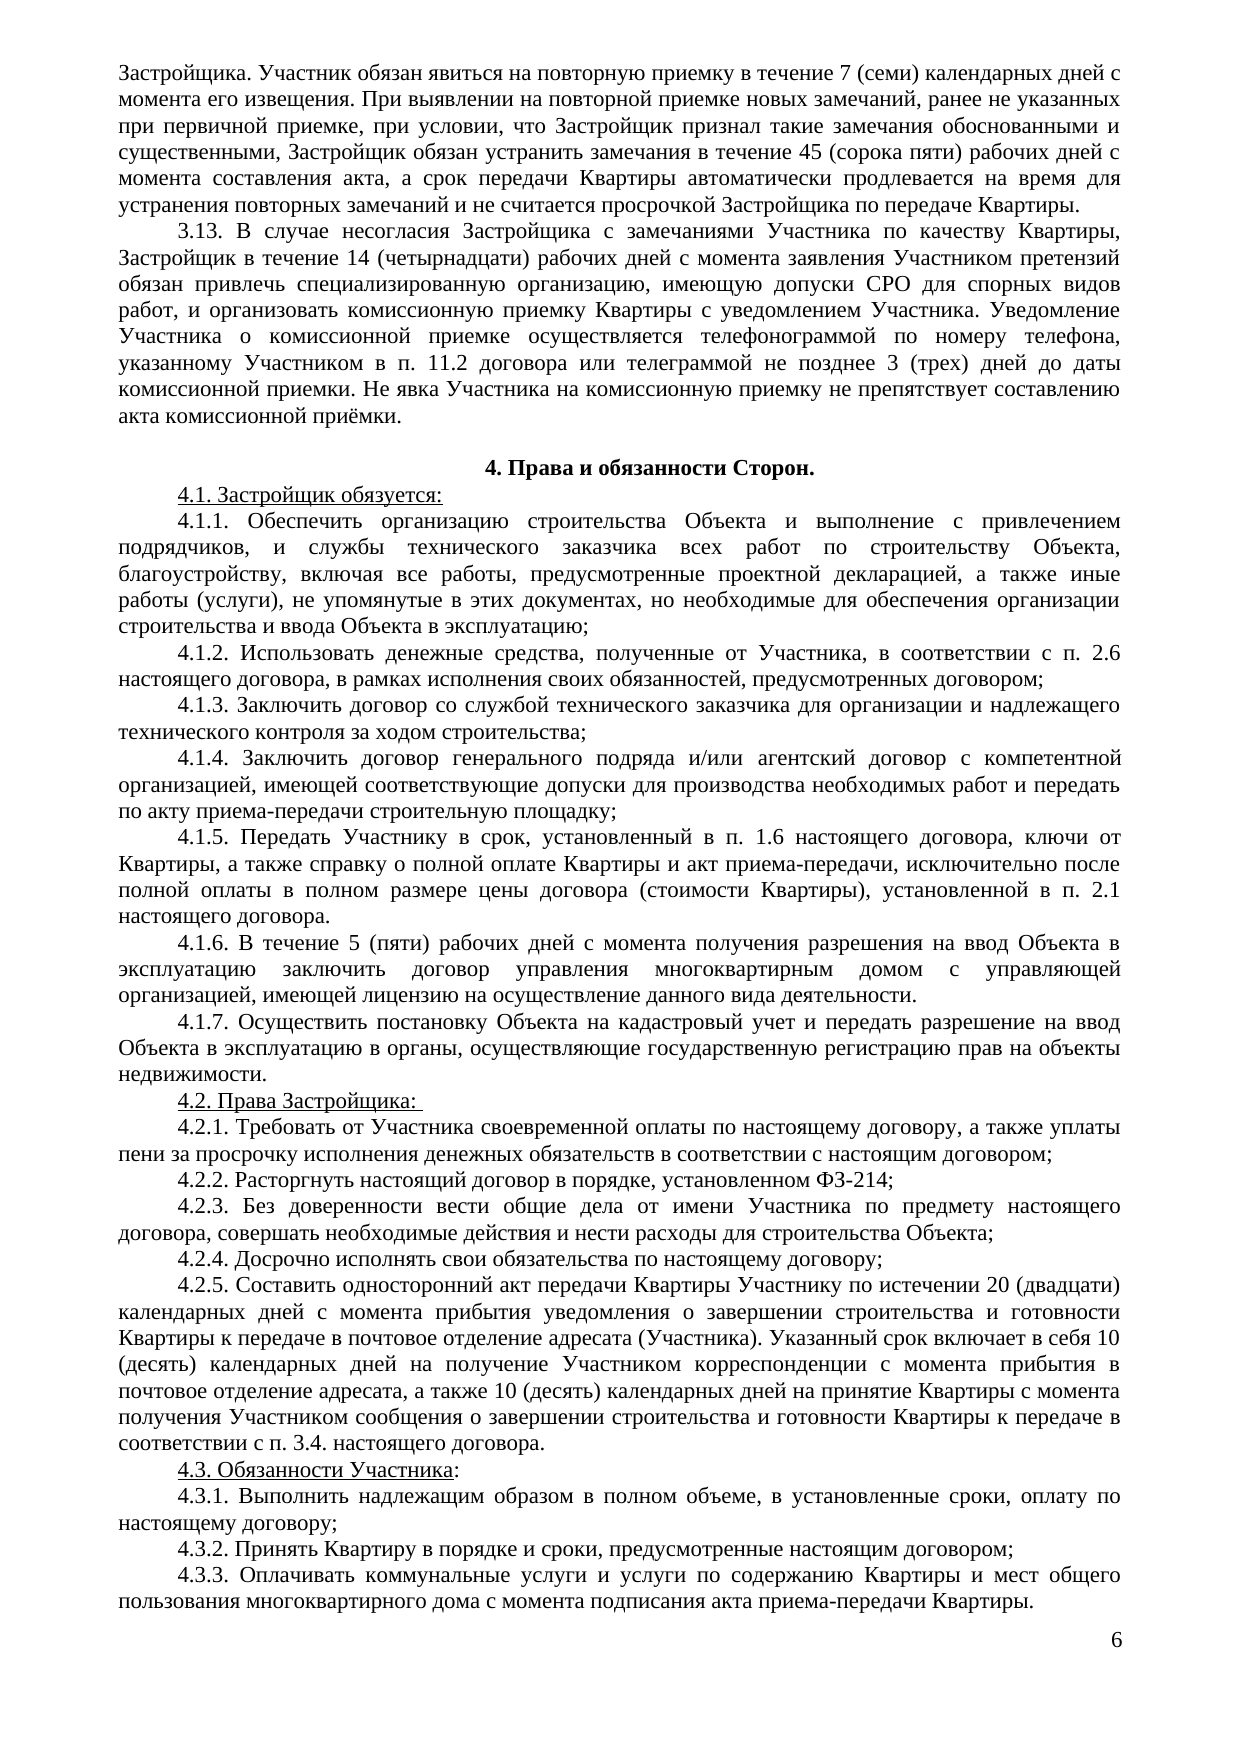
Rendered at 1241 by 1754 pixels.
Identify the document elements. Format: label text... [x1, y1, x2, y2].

text 4.3. Обязанности Участника: [118, 1456, 1122, 1482]
text 4.1. Застройщик обязуется: [118, 481, 1122, 507]
text 4.2. Права Застройщика: [118, 1087, 1122, 1113]
text 4.3.1. Выполнить надлежащим образом в полном объеме, в установленные сроки, оплату по настоящему договору; [118, 1482, 1122, 1535]
text 3.13. В случае несогласия Застройщика с замечаниями Участника по качеству Квартиры, Застройщик в течение 14 (четырнадцати) рабочих дней с момента заявления Участником претензий обязан привлечь специализированную организацию, имеющую допуски СРО для спорных видов работ, и организовать комиссионную приемку Квартиры с уведомлением Участника. Уведомление Участника о комиссионной приемке осуществляется телефонограммой по номеру телефона, указанному Участником в п. 11.2 договора или телеграммой не позднее 3 (трех) дней до даты комиссионной приемки. Не явка Участника на комиссионную приемку не препятствует составлению акта комиссионной приёмки. [118, 217, 1122, 428]
text 4.2.5. Составить односторонний акт передачи Квартиры Участнику по истечении 20 (двадцати) календарных дней с момента прибытия уведомления о завершении строительства и готовности Квартиры к передаче в почтовое отделение адресата (Участника). Указанный срок включает в себя 10 (десять) календарных дней на получение Участником корреспонденции с момента прибытия в почтовое отделение адресата, а также 10 (десять) календарных дней на принятие Квартиры с момента получения Участником сообщения о завершении строительства и готовности Квартиры к передаче в соответствии с п. 3.4. настоящего договора. [118, 1271, 1122, 1456]
text 4.2.2. Расторгнуть настоящий договор в порядке, установленном ФЗ-214; [118, 1166, 1122, 1192]
text 4.2.4. Досрочно исполнять свои обязательства по настоящему договору; [118, 1245, 1122, 1271]
text 4.1.5. Передать Участнику в срок, установленный в п. 1.6 настоящего договора, ключи от Квартиры, а также справку о полной оплате Квартиры и акт приема-передачи, исключительно после полной оплаты в полном размере цены договора (стоимости Квартиры), установленной в п. 2.1 настоящего договора. [118, 823, 1122, 929]
text 4.1.4. Заключить договор генерального подряда и/или агентский договор с компетентной организацией, имеющей соответствующие допуски для производства необходимых работ и передать по акту приема-передачи строительную площадку; [118, 744, 1122, 823]
text 4. Права и обязанности Сторон. [118, 454, 1122, 481]
text 4.1.1. Обеспечить организацию строительства Объекта и выполнение с привлечением подрядчиков, и службы технического заказчика всех работ по строительству Объекта, благоустройству, включая все работы, предусмотренные проектной декларацией, а также иные работы (услуги), не упомянутые в этих документах, но необходимые для обеспечения организации строительства и ввода Объекта в эксплуатацию; [118, 507, 1122, 639]
text 4.1.2. Использовать денежные средства, полученные от Участника, в соответствии с п. 2.6 настоящего договора, в рамках исполнения своих обязанностей, предусмотренных договором; [118, 639, 1122, 692]
text 4.3.2. Принять Квартиру в порядке и сроки, предусмотренные настоящим договором; [118, 1535, 1122, 1561]
text 4.1.7. Осуществить постановку Объекта на кадастровый учет и передать разрешение на ввод Объекта в эксплуатацию в органы, осуществляющие государственную регистрацию прав на объекты недвижимости. [118, 1008, 1122, 1087]
text 4.1.3. Заключить договор со службой технического заказчика для организации и надлежащего технического контроля за ходом строительства; [118, 692, 1122, 744]
text 4.2.1. Требовать от Участника своевременной оплаты по настоящему договору, а также уплаты пени за просрочку исполнения денежных обязательств в соответствии с настоящим договором; [118, 1113, 1122, 1166]
text 4.1.6. В течение 5 (пяти) рабочих дней с момента получения разрешения на ввод Объекта в эксплуатацию заключить договор управления многоквартирным домом с управляющей организацией, имеющей лицензию на осуществление данного вида деятельности. [118, 929, 1122, 1008]
text 4.2.3. Без доверенности вести общие дела от имени Участника по предмету настоящего договора, совершать необходимые действия и нести расходы для строительства Объекта; [118, 1192, 1122, 1245]
text 4.3.3. Оплачивать коммунальные услуги и услуги по содержанию Квартиры и мест общего пользования многоквартирного дома с момента подписания акта приема-передачи Квартиры. [118, 1561, 1122, 1614]
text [118, 59, 1122, 217]
